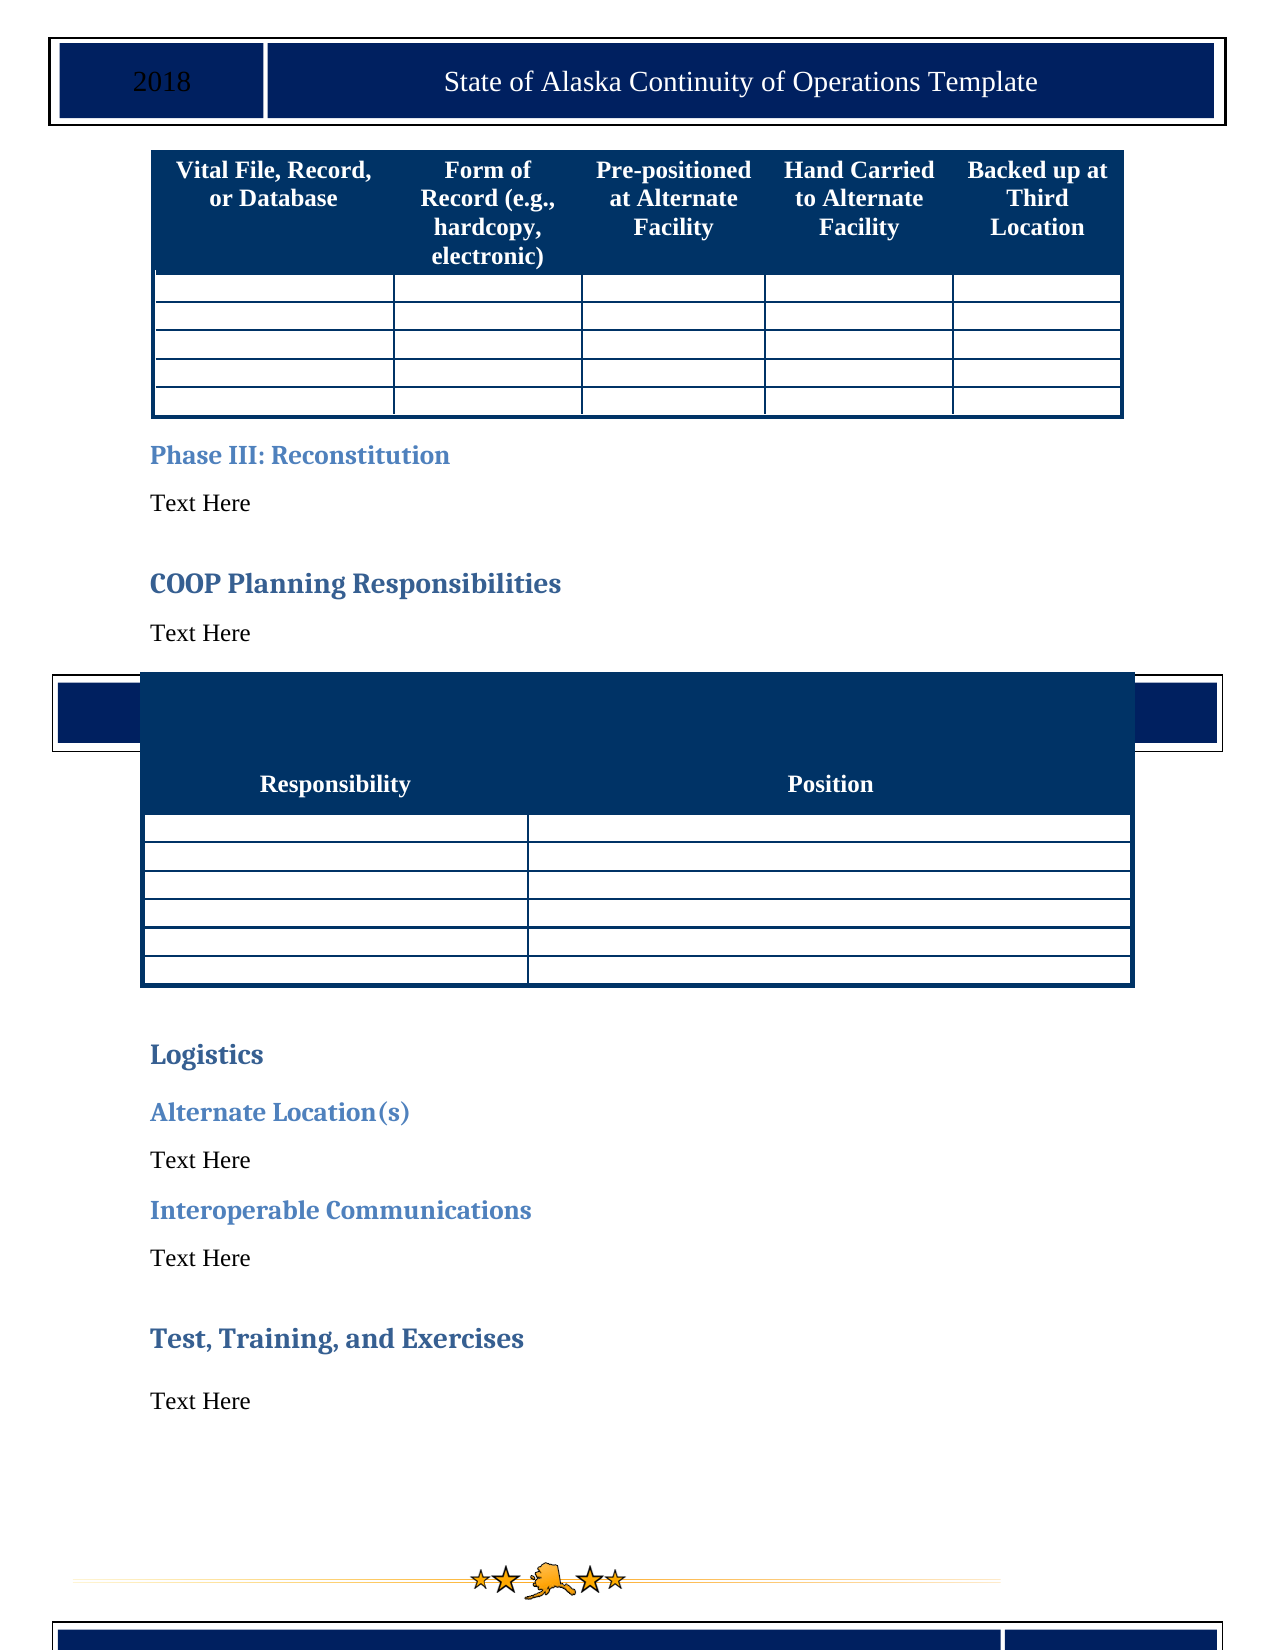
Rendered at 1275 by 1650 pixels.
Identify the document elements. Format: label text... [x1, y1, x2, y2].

table_header Responsibility [145, 677, 527, 810]
table_cell [954, 331, 1120, 358]
table_cell [395, 275, 581, 301]
text Logistics [150, 1038, 1125, 1072]
table_cell [766, 303, 952, 329]
table_cell [954, 360, 1120, 386]
table_cell [766, 360, 952, 386]
table_cell [954, 303, 1120, 329]
table_cell [583, 275, 764, 301]
table_cell [529, 900, 1130, 926]
table_cell [954, 388, 1120, 414]
table_cell [395, 331, 581, 358]
table_cell [155, 302, 393, 329]
table_cell [145, 929, 527, 955]
text Text Here [150, 1386, 1125, 1414]
table_cell [155, 271, 393, 301]
table_cell [766, 388, 952, 414]
table_cell [155, 330, 393, 358]
text Alternate Location(s) [150, 1097, 1125, 1128]
text Text Here [150, 1243, 1125, 1272]
table_cell [395, 388, 581, 414]
picture [72, 1560, 1001, 1605]
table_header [155, 155, 393, 270]
text Test, Training, and Exercises [150, 1322, 1125, 1356]
table_cell [145, 957, 527, 983]
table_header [583, 155, 764, 270]
table_cell [529, 957, 1130, 983]
text Text Here [150, 618, 1125, 647]
table_cell [529, 929, 1130, 955]
table_cell [145, 843, 527, 869]
table_cell [395, 303, 581, 329]
text Phase III: Reconstitution [150, 440, 1125, 471]
table_cell [155, 387, 393, 414]
text COOP Planning Responsibilities [150, 567, 1125, 601]
table_cell [529, 815, 1130, 841]
table_cell [583, 388, 764, 414]
table_cell [155, 359, 393, 386]
table_cell [766, 275, 952, 301]
table_cell [145, 872, 527, 898]
text Interoperable Communications [150, 1195, 1125, 1226]
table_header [954, 155, 1120, 270]
table_cell [766, 331, 952, 358]
table_cell [529, 843, 1130, 869]
table_cell [583, 331, 764, 358]
table_header Position [529, 677, 1130, 810]
table_cell [583, 360, 764, 386]
table_cell [529, 872, 1130, 898]
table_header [395, 155, 581, 270]
table_cell [395, 360, 581, 386]
table_cell [145, 900, 527, 926]
text Text Here [150, 488, 1125, 517]
text Text Here [150, 1146, 1125, 1174]
table_cell [145, 815, 527, 841]
table_cell [583, 303, 764, 329]
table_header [766, 155, 952, 270]
table_cell [954, 275, 1120, 301]
